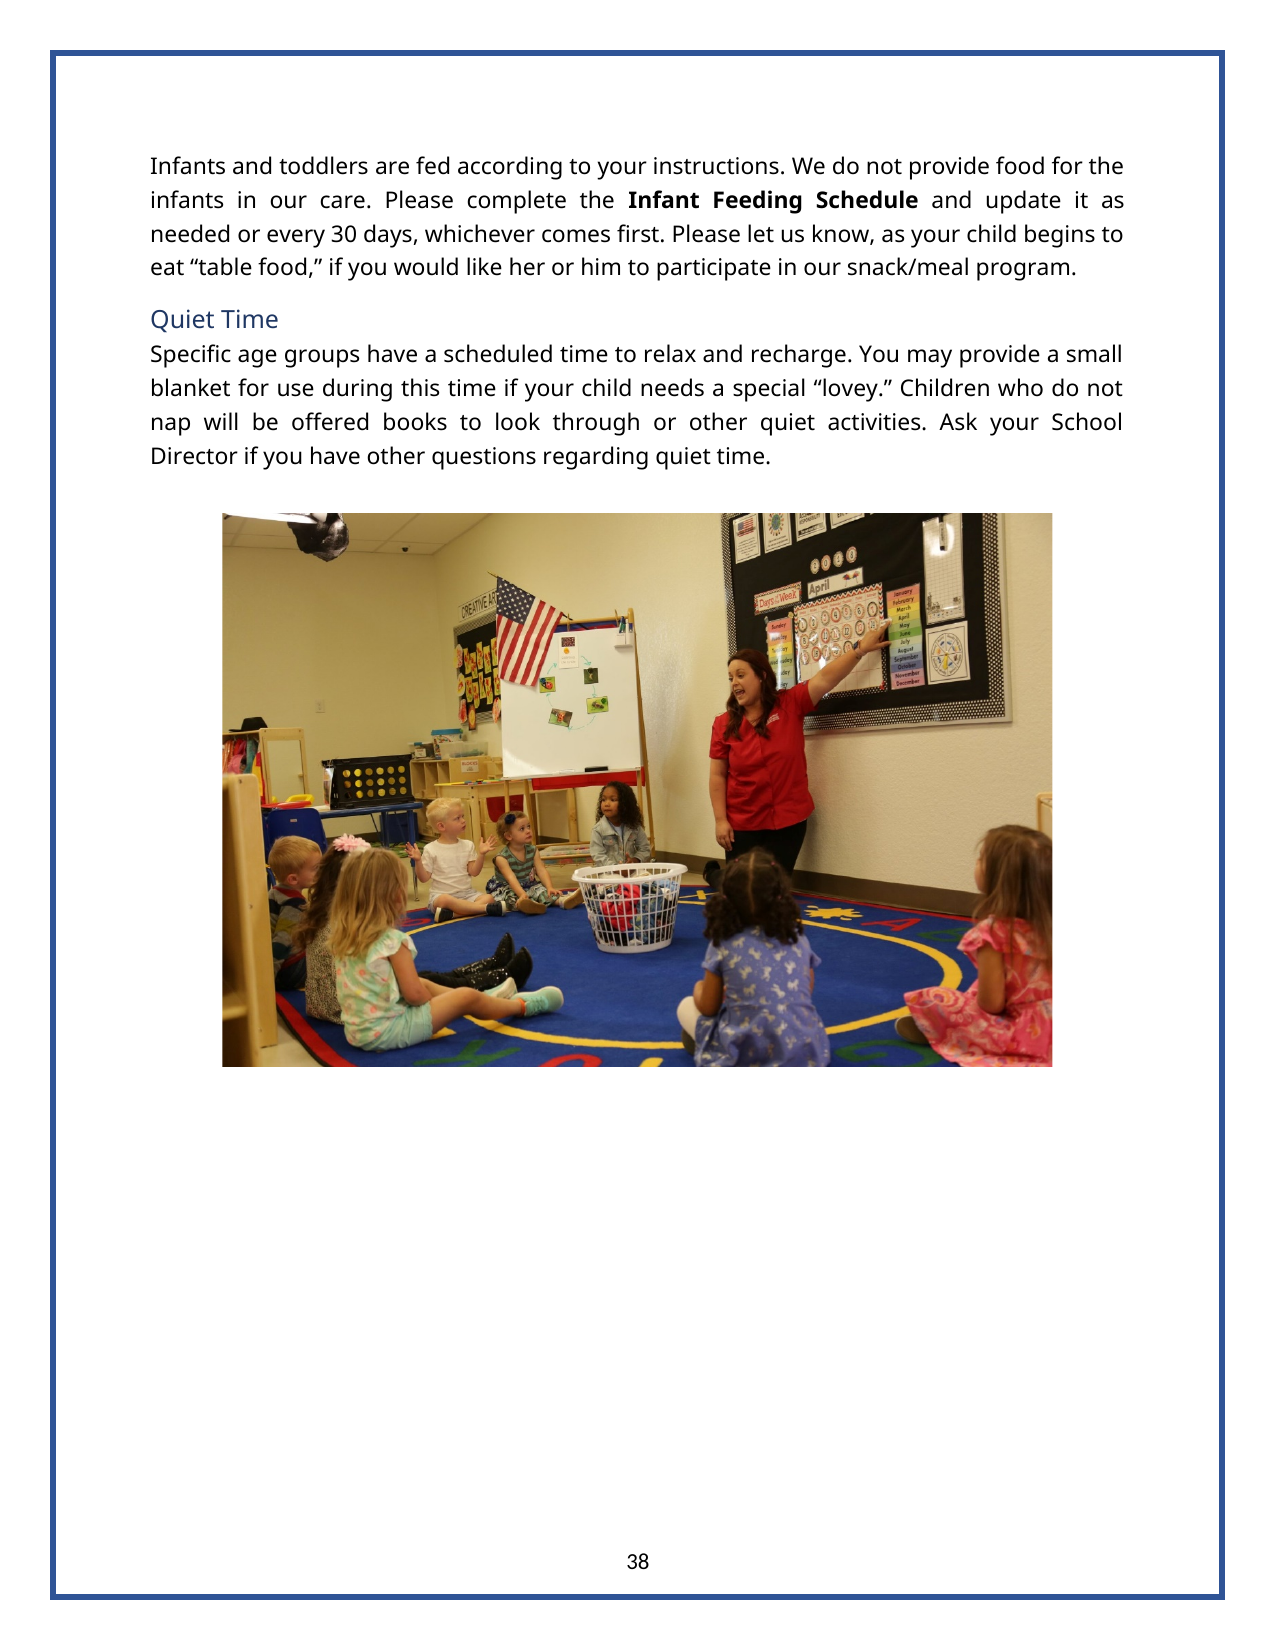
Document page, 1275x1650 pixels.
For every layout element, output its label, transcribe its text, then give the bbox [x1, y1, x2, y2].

subtitle Quiet Time [150, 302, 1125, 336]
text Infants and toddlers are fed according to your instructions. We do not provide food for the infants in our care. Please complete the Infant Feeding Schedule and update it as needed or every 30 days, whichever comes first. Please let us know, as your child begins to eat “table food,” if you would like her or him to participate in our snack/meal program. [150, 150, 1125, 282]
text Specific age groups have a scheduled time to relax and recharge. You may provide a small blanket for use during this time if your child needs a special “lovey.” Children who do not nap will be offered books to look through or other quiet activities. Ask your School Director if you have other questions regarding quiet time. [150, 338, 1125, 471]
picture [222, 513, 1053, 1067]
